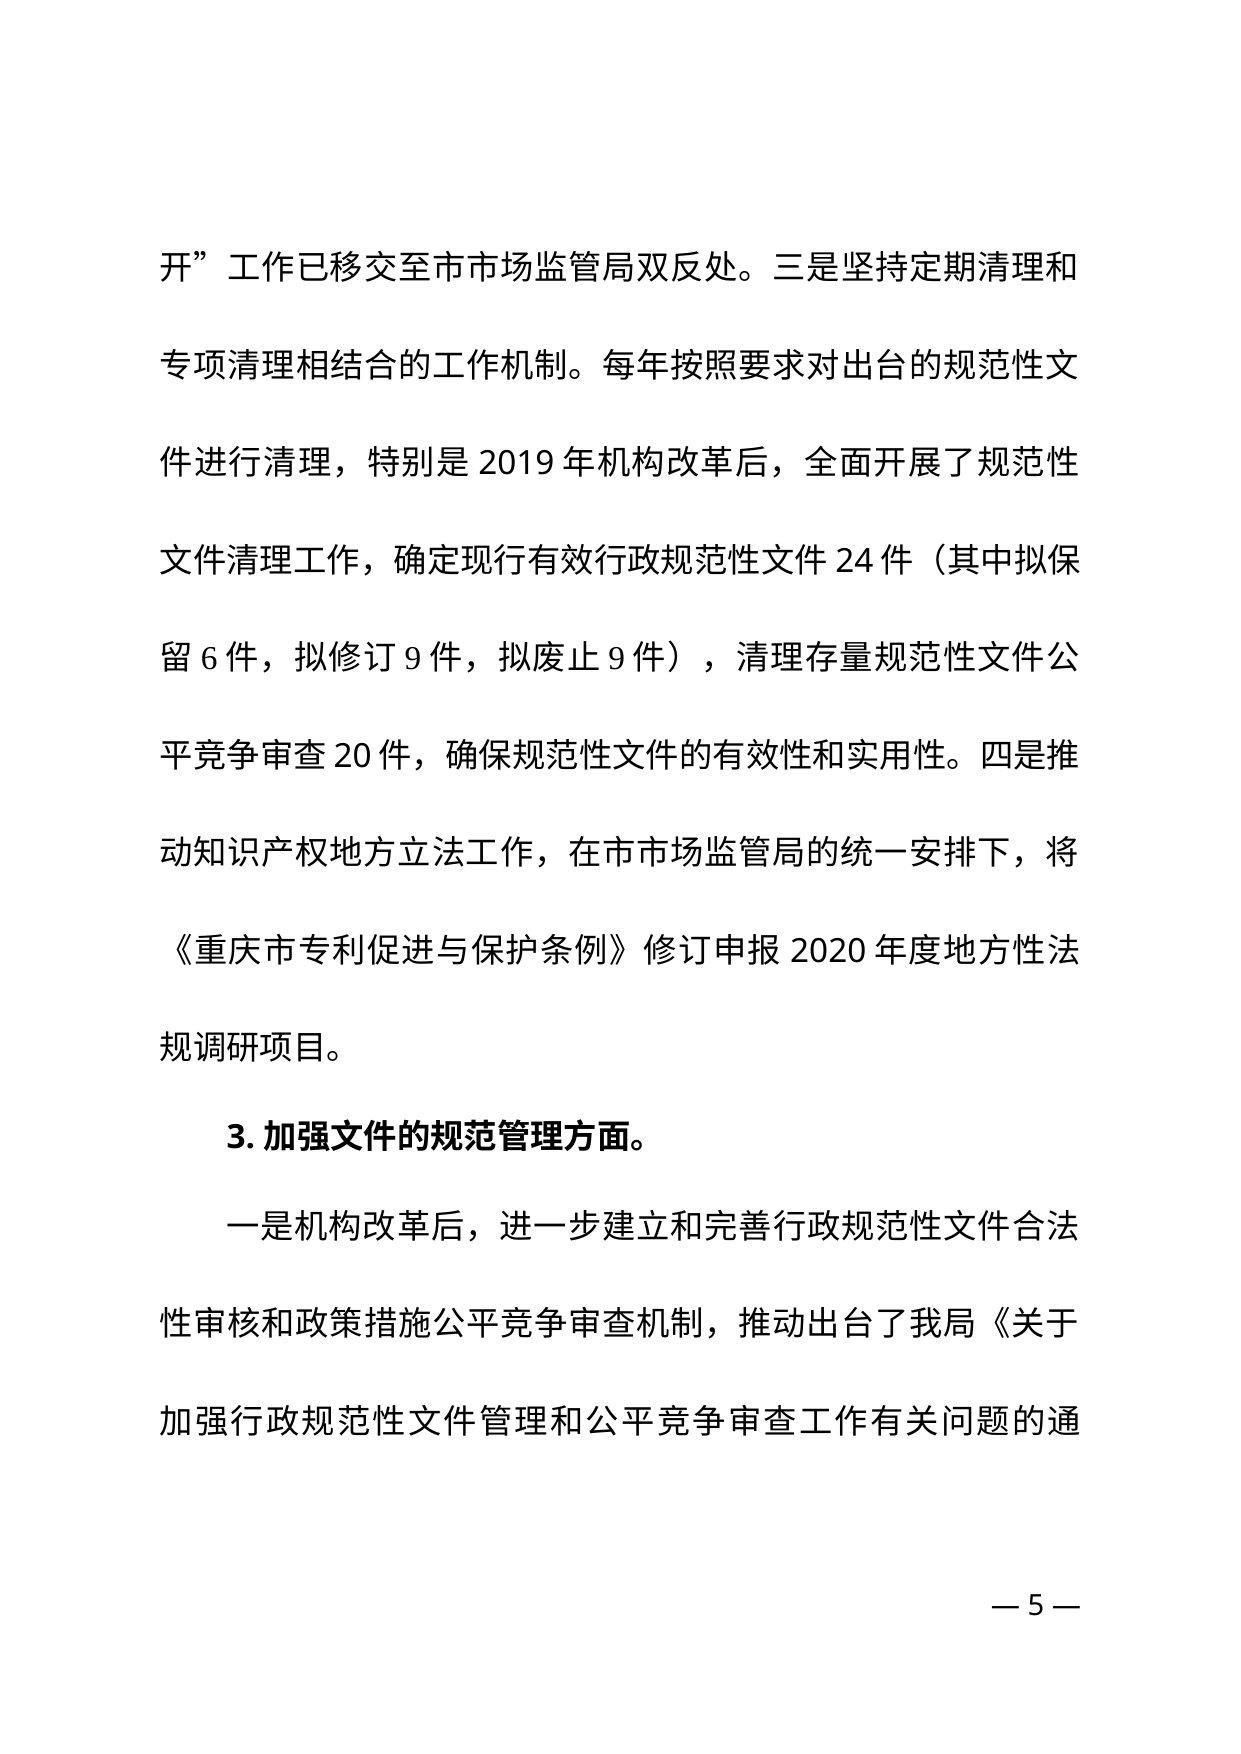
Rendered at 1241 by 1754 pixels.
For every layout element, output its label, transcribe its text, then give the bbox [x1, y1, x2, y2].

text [159, 1191, 1081, 1451]
text 3. 加强文件的规范管理方面。 [159, 1102, 1081, 1167]
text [159, 233, 1081, 1078]
